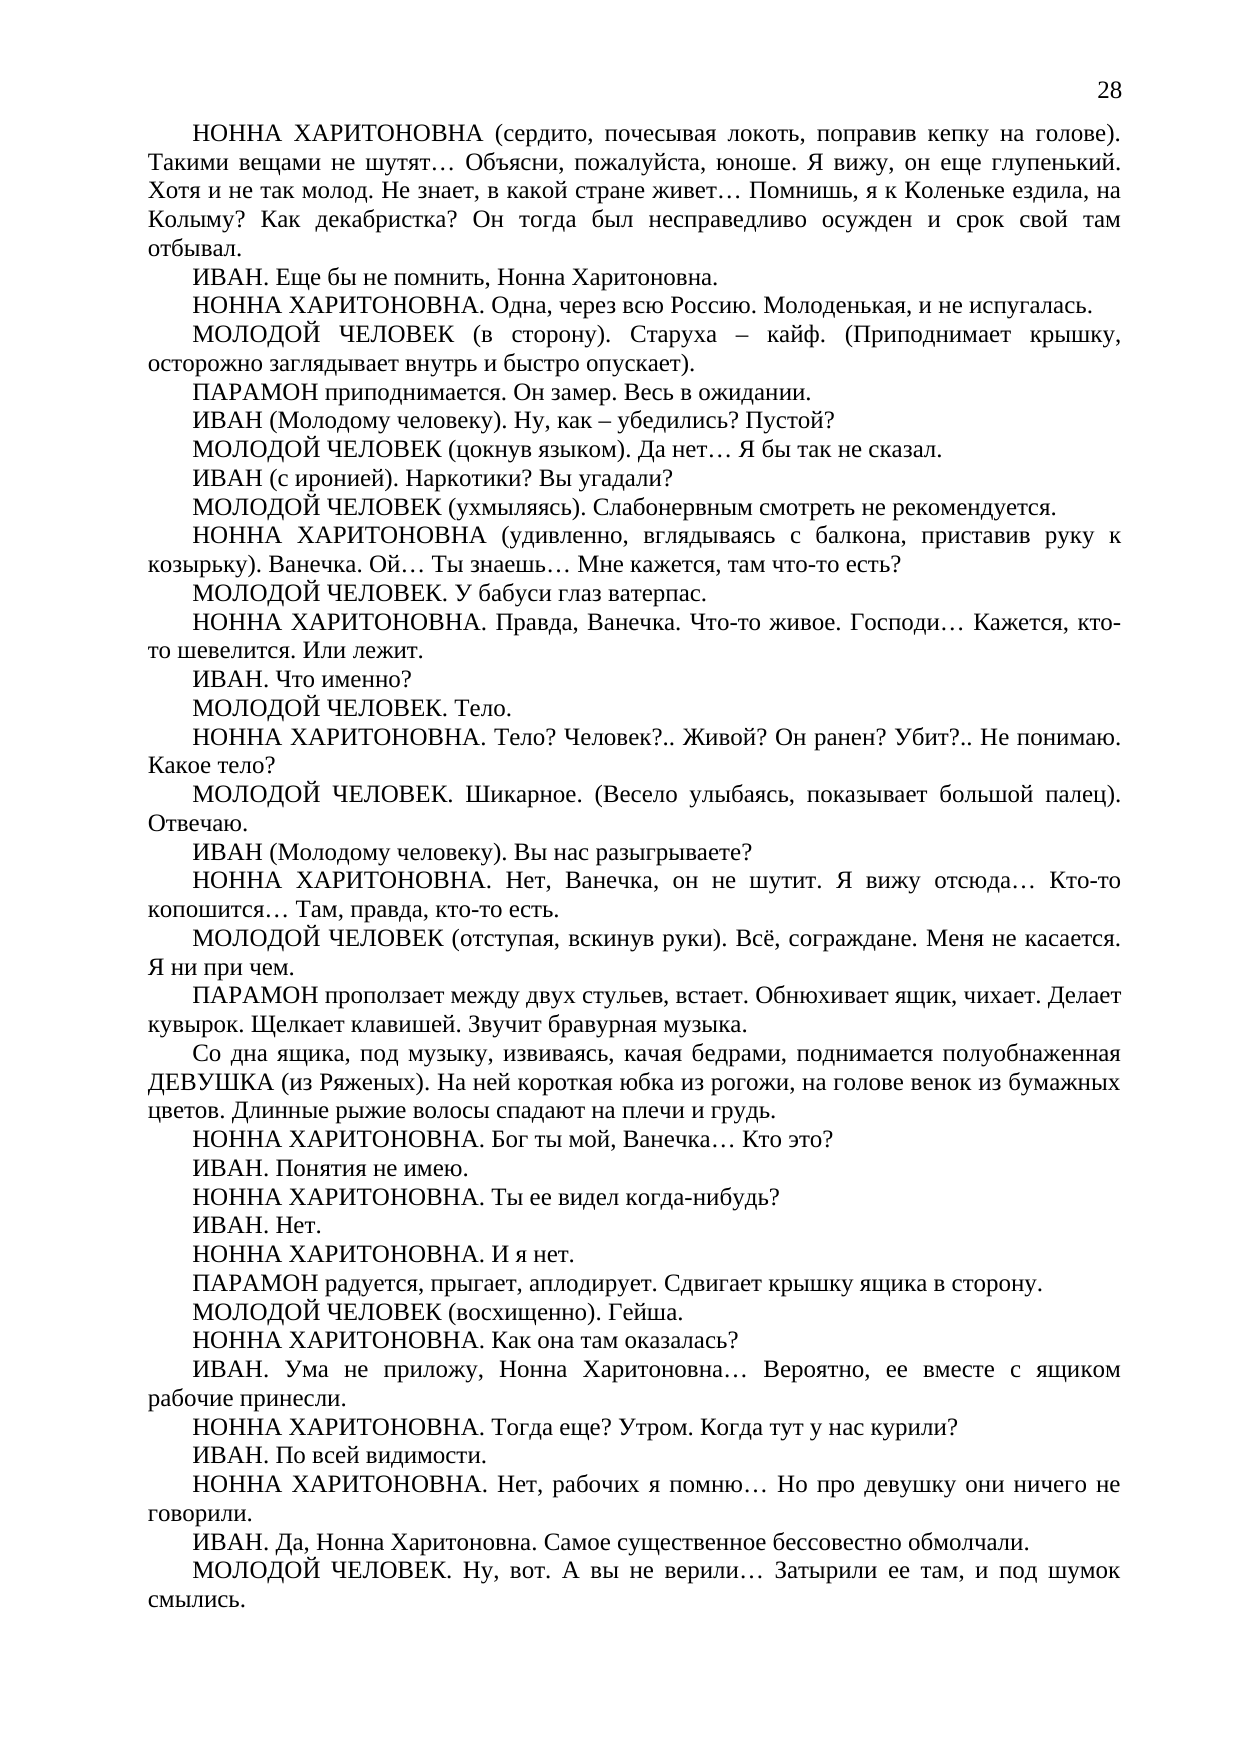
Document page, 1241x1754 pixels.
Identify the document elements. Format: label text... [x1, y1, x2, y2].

text ПАРАМОН проползает между двух стульев, встает. Обнюхивает ящик, чихает. Делает кувырок. Щелкает клавишей. Звучит бравурная музыка. [148, 981, 1122, 1038]
text НОННА ХАРИТОНОВНА. Ты ее видел когда-нибудь? [148, 1182, 1122, 1211]
text ИВАН (с иронией). Наркотики? Вы угадали? [148, 463, 1122, 492]
text ИВАН (Молодому человеку). Вы нас разыгрываете? [148, 837, 1122, 866]
text НОННА ХАРИТОНОВНА. Тело? Человек?.. Живой? Он ранен? Убит?.. Не понимаю. Какое тело? [148, 722, 1122, 779]
text НОННА ХАРИТОНОВНА. И я нет. [148, 1239, 1122, 1268]
text МОЛОДОЙ ЧЕЛОВЕК. Шикарное. (Весело улыбаясь, показывает большой палец). Отвечаю. [148, 779, 1122, 837]
text НОННА ХАРИТОНОВНА (удивленно, вглядываясь с балкона, приставив руку к козырьку). Ванечка. Ой… Ты знаешь… Мне кажется, там что-то есть? [148, 521, 1122, 578]
text Со дна ящика, под музыку, извиваясь, качая бедрами, поднимается полуобнаженная ДЕВУШКА (из Ряженых). На ней короткая юбка из рогожи, на голове венок из бумажных цветов. Длинные рыжие волосы спадают на плечи и грудь. [148, 1038, 1122, 1124]
text НОННА ХАРИТОНОВНА. Правда, Ванечка. Что-то живое. Господи… Кажется, кто-то шевелится. Или лежит. [148, 607, 1122, 664]
text НОННА ХАРИТОНОВНА. Бог ты мой, Ванечка… Кто это? [148, 1124, 1122, 1153]
text ИВАН. Еще бы не помнить, Нонна Харитоновна. [148, 262, 1122, 291]
text ИВАН. Нет. [148, 1211, 1122, 1239]
text НОННА ХАРИТОНОВНА. Тогда еще? Утром. Когда тут у нас курили? [148, 1412, 1122, 1441]
text ПАРАМОН радуется, прыгает, аплодирует. Сдвигает крышку ящика в сторону. [148, 1268, 1122, 1297]
text МОЛОДОЙ ЧЕЛОВЕК. У бабуси глаз ватерпас. [148, 578, 1122, 607]
text ИВАН. Что именно? [148, 664, 1122, 693]
text ИВАН. По всей видимости. [148, 1441, 1122, 1469]
text НОННА ХАРИТОНОВНА. Одна, через всю Россию. Молоденькая, и не испугалась. [148, 291, 1122, 319]
text МОЛОДОЙ ЧЕЛОВЕК. Тело. [148, 693, 1122, 722]
text МОЛОДОЙ ЧЕЛОВЕК (ухмыляясь). Слабонервным смотреть не рекомендуется. [148, 492, 1122, 521]
text МОЛОДОЙ ЧЕЛОВЕК. Ну, вот. А вы не верили… Затырили ее там, и под шумок смылись. [148, 1556, 1122, 1613]
text НОННА ХАРИТОНОВНА. Нет, рабочих я помню… Но про девушку они ничего не говорили. [148, 1469, 1122, 1527]
text ИВАН. Ума не приложу, Нонна Харитоновна… Вероятно, ее вместе с ящиком рабочие принесли. [148, 1354, 1122, 1412]
text МОЛОДОЙ ЧЕЛОВЕК (в сторону). Старуха – кайф. (Приподнимает крышку, осторожно заглядывает внутрь и быстро опускает). [148, 319, 1122, 377]
text НОННА ХАРИТОНОВНА. Как она там оказалась? [148, 1326, 1122, 1354]
text ПАРАМОН приподнимается. Он замер. Весь в ожидании. [148, 377, 1122, 406]
text НОННА ХАРИТОНОВНА (сердито, почесывая локоть, поправив кепку на голове). Такими вещами не шутят… Объясни, пожалуйста, юноше. Я вижу, он еще глупенький. Хотя и не так молод. Не знает, в какой стране живет… Помнишь, я к Коленьке ездила, на Колыму? Как декабристка? Он тогда был несправедливо осужден и срок свой там отбывал. [148, 118, 1122, 262]
text ИВАН (Молодому человеку). Ну, как – убедились? Пустой? [148, 406, 1122, 434]
text ИВАН. Понятия не имею. [148, 1153, 1122, 1182]
text МОЛОДОЙ ЧЕЛОВЕК (цокнув языком). Да нет… Я бы так не сказал. [148, 434, 1122, 463]
text НОННА ХАРИТОНОВНА. Нет, Ванечка, он не шутит. Я вижу отсюда… Кто-то копошится… Там, правда, кто-то есть. [148, 866, 1122, 923]
text ИВАН. Да, Нонна Харитоновна. Самое существенное бессовестно обмолчали. [148, 1527, 1122, 1556]
text МОЛОДОЙ ЧЕЛОВЕК (восхищенно). Гейша. [148, 1297, 1122, 1326]
text МОЛОДОЙ ЧЕЛОВЕК (отступая, вскинув руки). Всё, сограждане. Меня не касается. Я ни при чем. [148, 923, 1122, 981]
